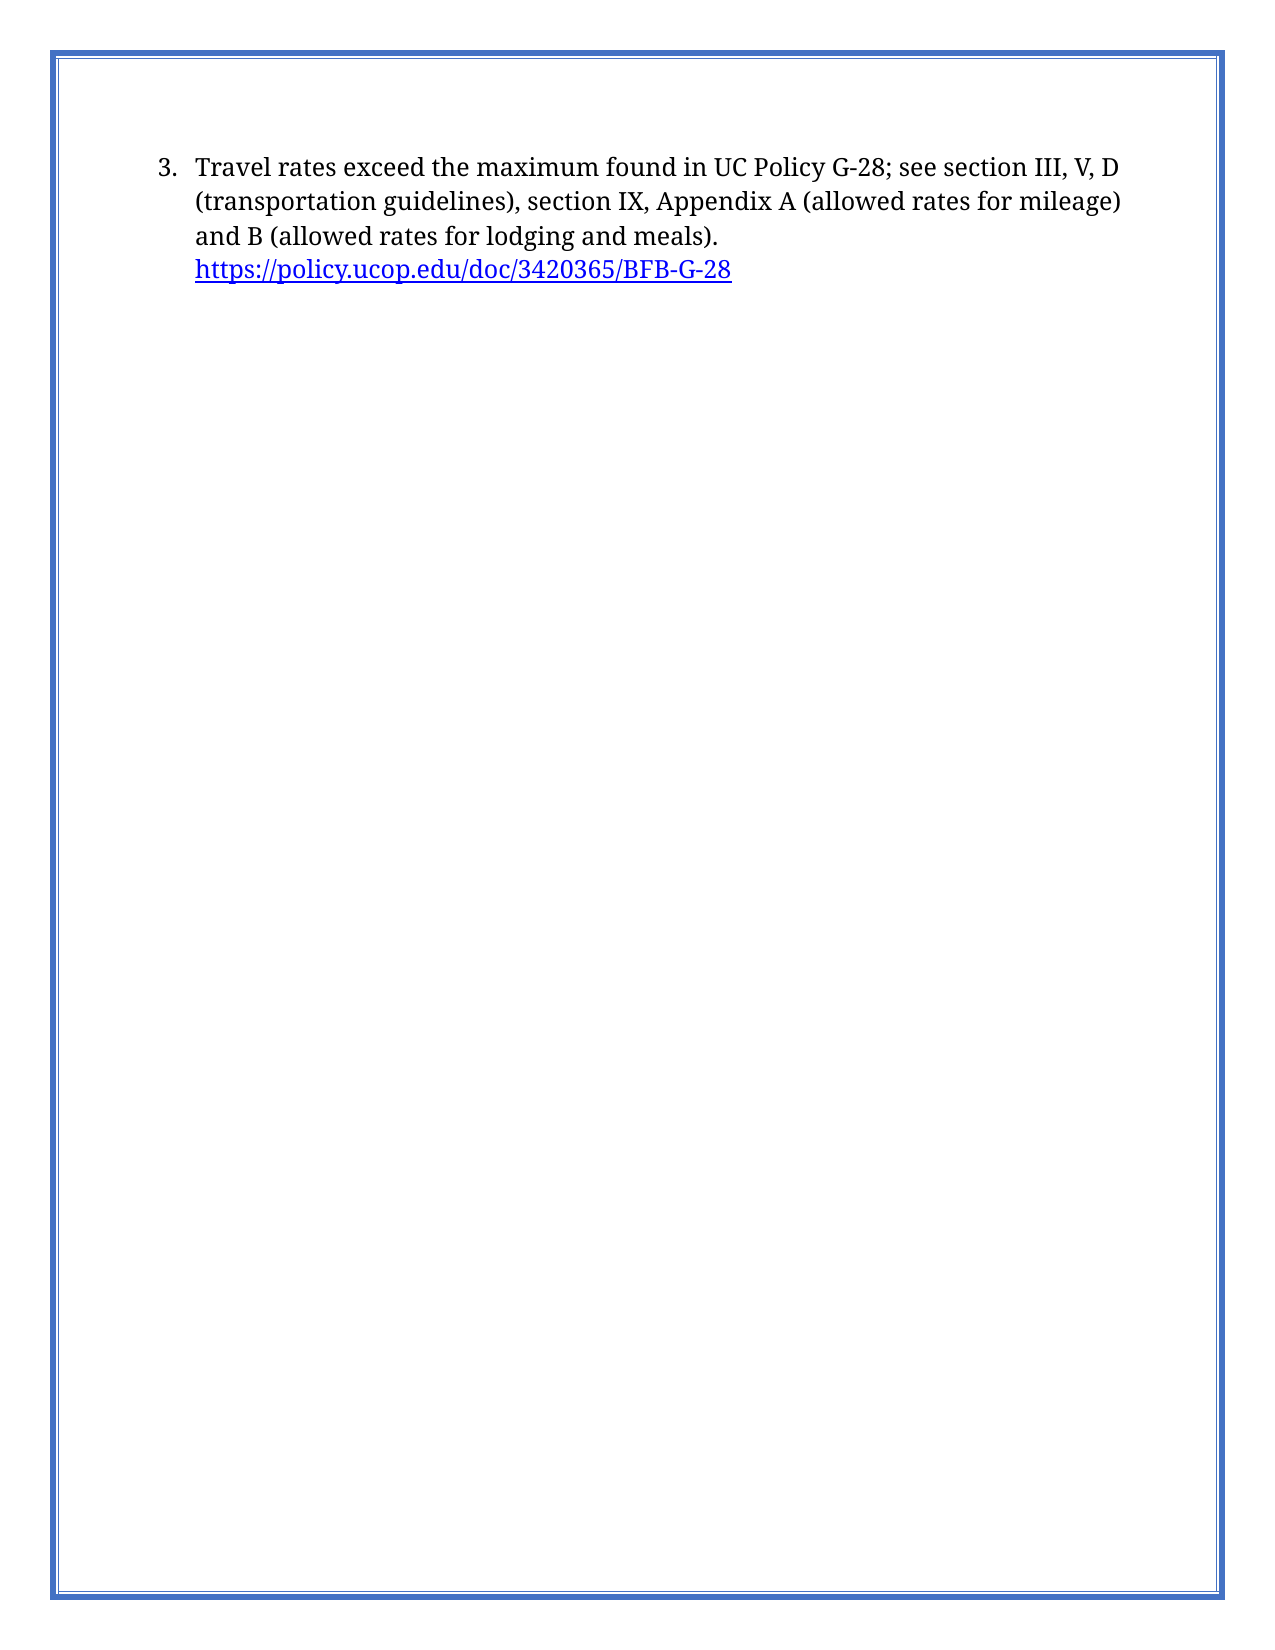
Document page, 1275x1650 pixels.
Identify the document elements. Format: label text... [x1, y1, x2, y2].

list Travel rates exceed the maximum found in UC Policy G-28; see section III, V, D (transportation guidelines), section IX, Appendix A (allowed rates for mileage) and B (allowed rates for lodging and meals). [157, 150, 1155, 252]
text https://policy.ucop.edu/doc/3420365/BFB-G-28 [157, 252, 1155, 286]
